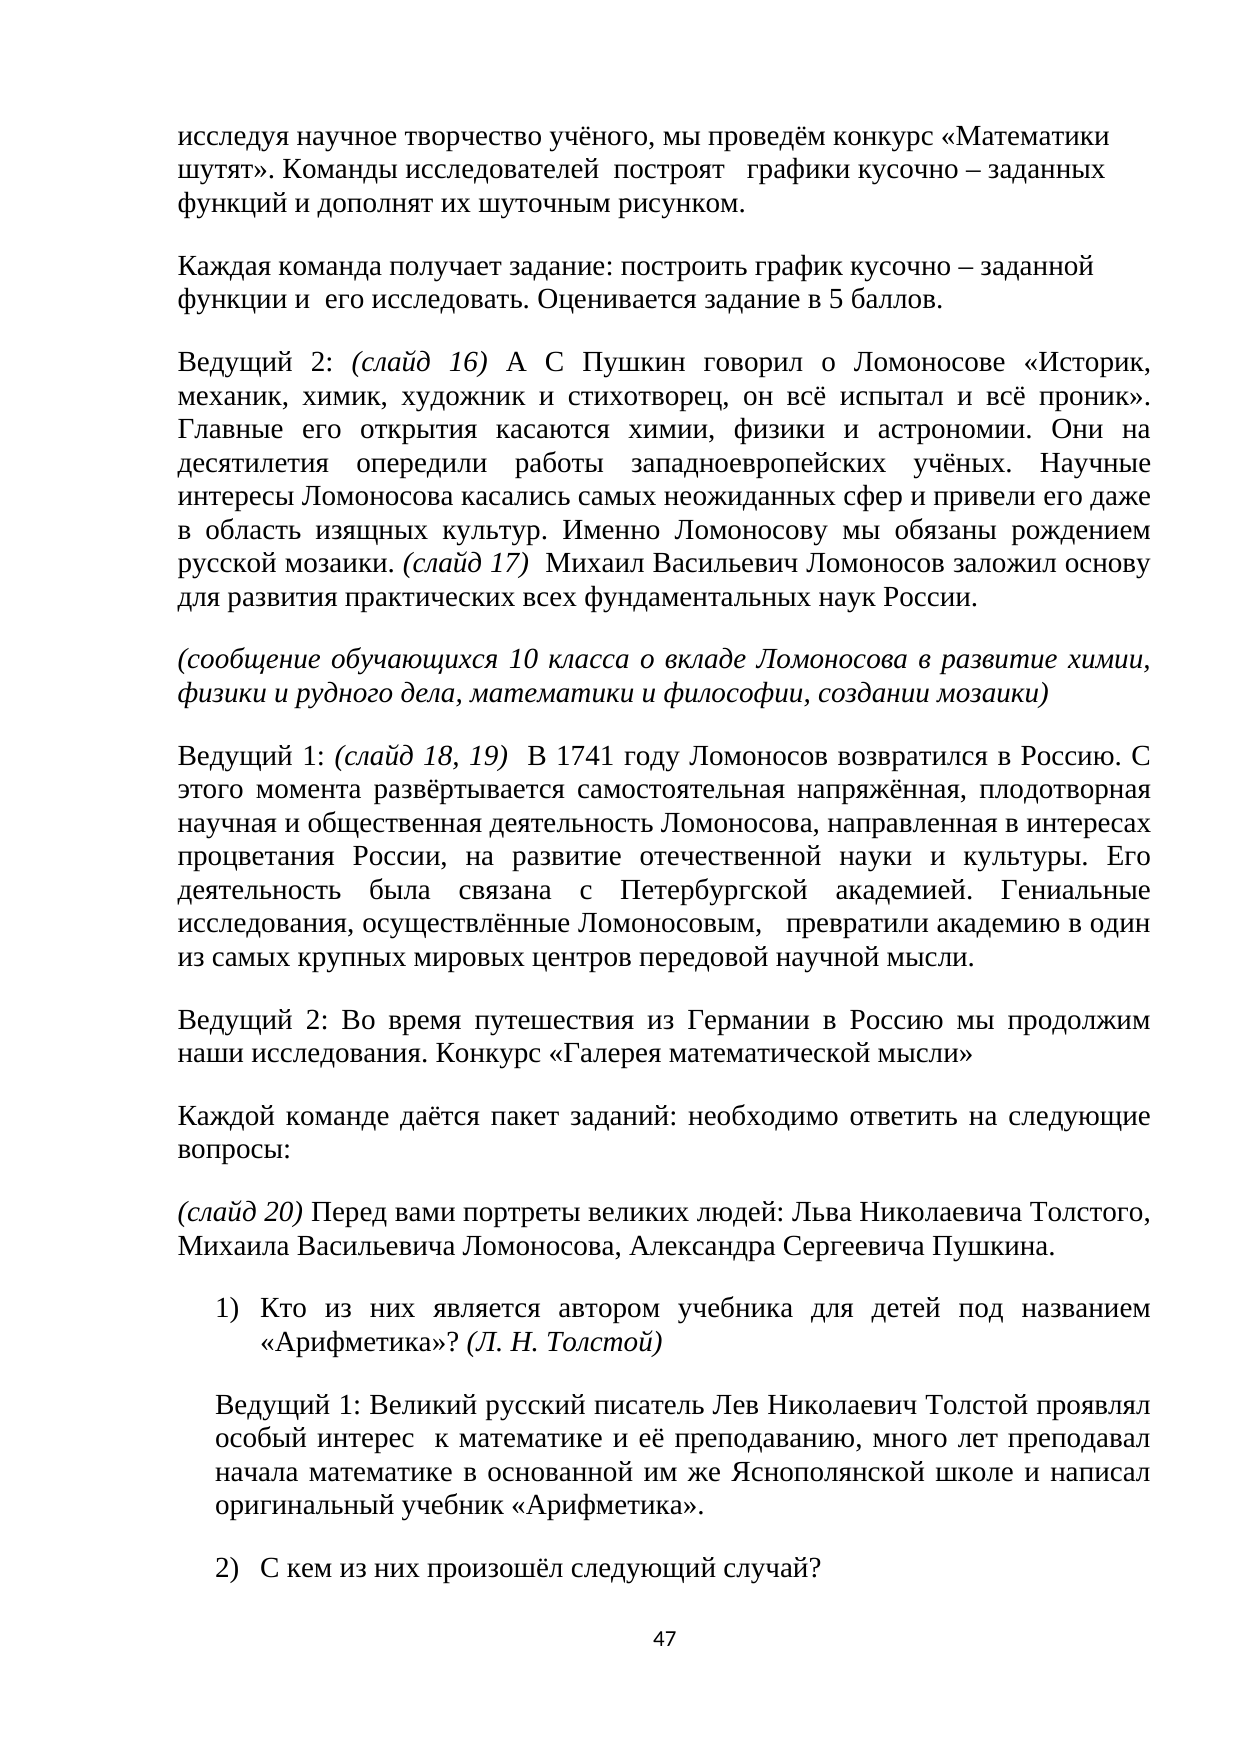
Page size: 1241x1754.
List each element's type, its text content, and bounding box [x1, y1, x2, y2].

text Ведущий 1: (слайд 18, 19) В 1741 году Ломоносов возвратился в Россию. С этого момента развёртывается самостоятельная напряжённая, плодотворная научная и общественная деятельность Ломоносова, направленная в интересах процветания России, на развитие отечественной науки и культуры. Его деятельность была связана с Петербургской академией. Гениальные исследования, осуществлённые Ломоносовым, превратили академию в один из самых крупных мировых центров передовой научной мысли. [177, 738, 1152, 973]
text Ведущий 2: (слайд 16) А С Пушкин говорил о Ломоносове «Историк, механик, химик, художник и стихотворец, он всё испытал и всё проник». Главные его открытия касаются химии, физики и астрономии. Они на десятилетия опередили работы западноевропейских учёных. Научные интересы Ломоносова касались самых неожиданных сфер и привели его даже в область изящных культур. Именно Ломоносову мы обязаны рождением русской мозаики. (слайд 17) Михаил Васильевич Ломоносов заложил основу для развития практических всех фундаментальных наук России. [177, 344, 1152, 612]
text (сообщение обучающихся 10 класса о вкладе Ломоносова в развитие химии, физики и рудного дела, математики и философии, создании мозаики) [177, 642, 1152, 709]
list С кем из них произошёл следующий случай? [215, 1550, 1152, 1584]
text Ведущий 1: Великий русский писатель Лев Николаевич Толстой проявлял особый интерес к математике и её преподаванию, много лет преподавал начала математике в основанной им же Яснополянской школе и написал оригинальный учебник «Арифметика». [215, 1387, 1152, 1521]
text Каждой команде даётся пакет заданий: необходимо ответить на следующие вопросы: [177, 1098, 1152, 1165]
list Кто из них является автором учебника для детей под названием «Арифметика»? (Л. Н. Толстой) [215, 1291, 1152, 1358]
text Каждая команда получает задание: построить график кусочно – заданной функции и его исследовать. Оценивается задание в 5 баллов. [177, 248, 1152, 315]
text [177, 118, 1152, 219]
text Ведущий 2: Во время путешествия из Германии в Россию мы продолжим наши исследования. Конкурс «Галерея математической мысли» [177, 1002, 1152, 1069]
text (слайд 20) Перед вами портреты великих людей: Льва Николаевича Толстого, Михаила Васильевича Ломоносова, Александра Сергеевича Пушкина. [177, 1194, 1152, 1261]
